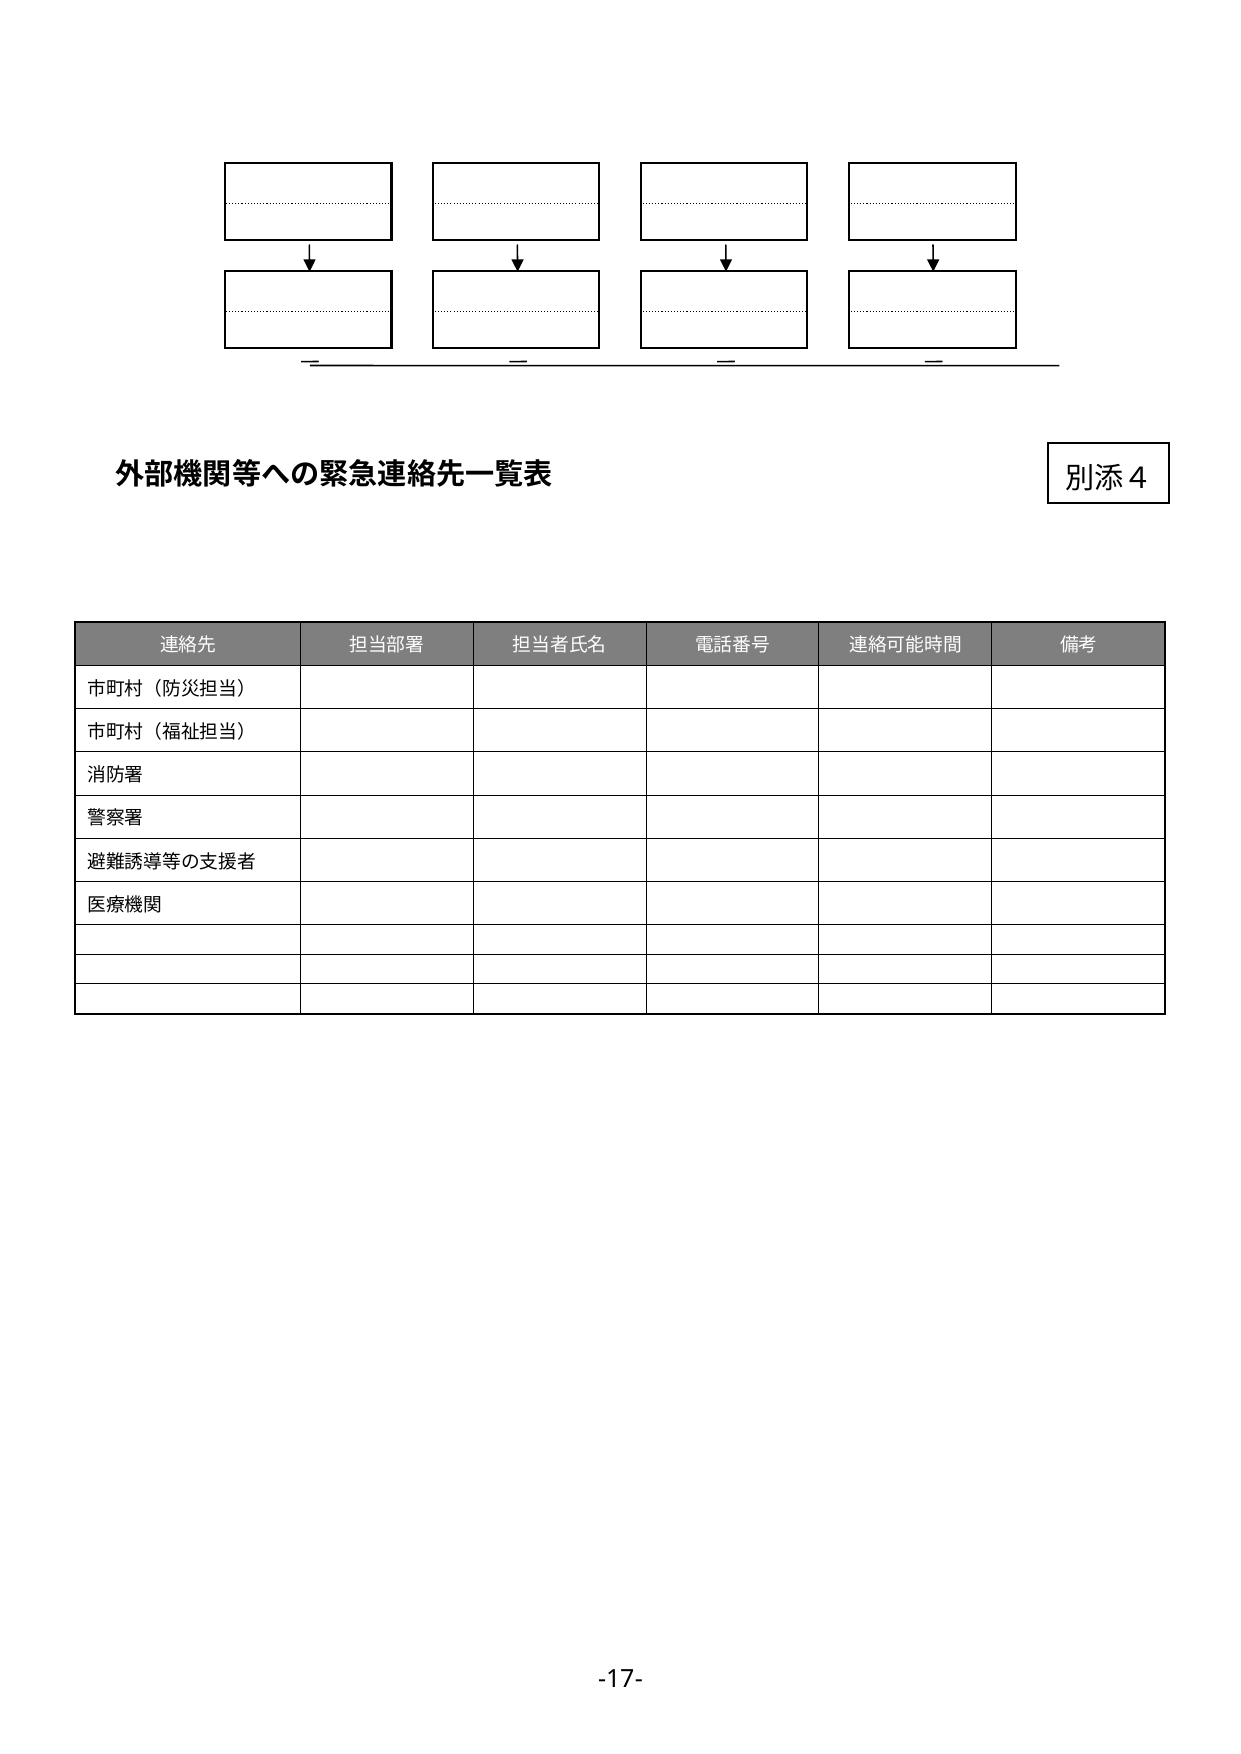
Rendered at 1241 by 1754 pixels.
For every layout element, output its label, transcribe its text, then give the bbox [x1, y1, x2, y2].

table_cell [642, 203, 806, 239]
table_header [808, 270, 848, 347]
table_cell [301, 666, 473, 708]
table_cell [850, 203, 1015, 239]
table_cell [474, 752, 646, 794]
table_cell [301, 839, 473, 881]
table_cell [301, 984, 473, 1013]
table_cell [301, 752, 473, 794]
table_cell [474, 709, 646, 751]
table_cell [992, 666, 1164, 708]
table_cell [819, 882, 991, 924]
table_cell [647, 666, 818, 708]
table_cell [474, 955, 646, 983]
table_header 連絡可能時間 [819, 623, 991, 665]
table_cell [992, 796, 1164, 838]
table_cell [819, 925, 991, 954]
table_header 担当者氏名 [474, 623, 646, 665]
table_cell [226, 203, 390, 239]
table_cell [474, 839, 646, 881]
table_cell [992, 839, 1164, 881]
table_cell [474, 984, 646, 1013]
table_cell 市町村（福祉担当） [76, 709, 300, 751]
table_header 電話番号 [647, 623, 818, 665]
table_header [808, 162, 848, 239]
table_cell [647, 709, 818, 751]
table_cell [819, 752, 991, 794]
table_cell [474, 925, 646, 954]
table_cell 市町村（防災担当） [76, 666, 300, 708]
table_header 連絡先 [76, 623, 300, 665]
table_cell [76, 984, 300, 1013]
table_header [434, 164, 598, 203]
table_cell [992, 925, 1164, 954]
table_cell [647, 984, 818, 1013]
table_header [600, 270, 640, 347]
table_cell [301, 955, 473, 983]
table_cell [647, 955, 818, 983]
table_cell [474, 796, 646, 838]
table_header [642, 164, 806, 203]
table_cell [992, 709, 1164, 751]
table_cell [819, 709, 991, 751]
table_cell [992, 752, 1164, 794]
table_cell [301, 925, 473, 954]
table_cell [647, 882, 818, 924]
table_cell [301, 882, 473, 924]
table_cell 避難誘導等の支援者 [76, 839, 300, 881]
table_header [226, 272, 390, 311]
table_cell [819, 796, 991, 838]
table_cell 警察署 [76, 796, 300, 838]
table_cell [434, 311, 598, 347]
table_header [393, 270, 432, 347]
table_cell [992, 984, 1164, 1013]
table_cell [301, 709, 473, 751]
table_header [642, 272, 806, 311]
table_header [600, 162, 640, 239]
table_cell [647, 925, 818, 954]
table_cell 医療機関 [76, 882, 300, 924]
table_cell [474, 666, 646, 708]
table_cell [819, 839, 991, 881]
table_cell [647, 839, 818, 881]
table_cell [642, 311, 806, 347]
table_cell [819, 955, 991, 983]
table_header [226, 164, 390, 203]
table_header [850, 272, 1015, 311]
table_cell [850, 311, 1015, 347]
table_header 担当部署 [301, 623, 473, 665]
table_cell [226, 311, 390, 347]
table_cell 消防署 [76, 752, 300, 794]
table_cell [301, 796, 473, 838]
table_header [393, 162, 432, 239]
table_cell [647, 752, 818, 794]
table_cell [434, 203, 598, 239]
table_cell [819, 666, 991, 708]
table_cell [474, 882, 646, 924]
table_cell [992, 882, 1164, 924]
table_header [434, 272, 598, 311]
table_cell [819, 984, 991, 1013]
table_cell [76, 925, 300, 954]
table_cell [76, 955, 300, 983]
table_cell [992, 955, 1164, 983]
table_header 備考 [992, 623, 1164, 665]
table_header [850, 164, 1015, 203]
table_cell [647, 796, 818, 838]
